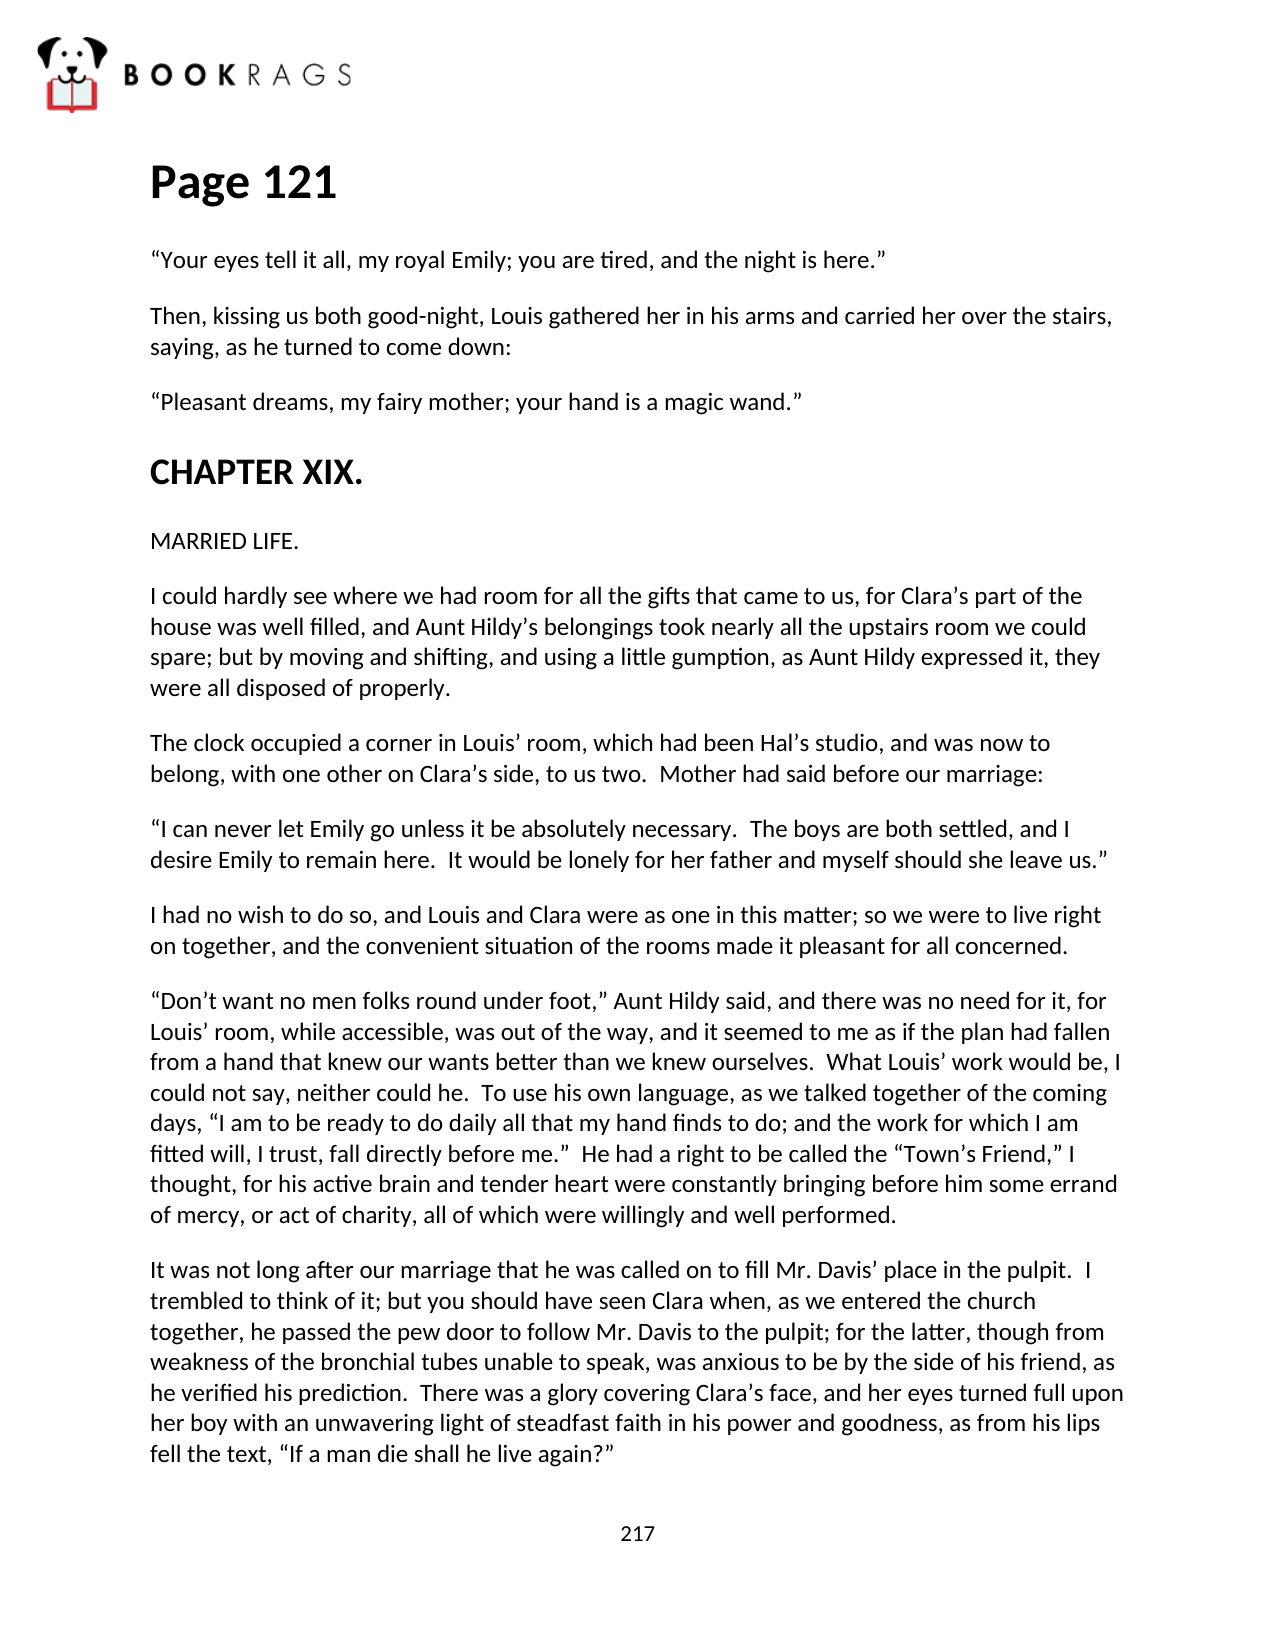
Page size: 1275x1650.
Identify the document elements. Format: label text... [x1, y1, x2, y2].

text The clock occupied a corner in Louis’ room, which had been Hal’s studio, and was now to belong, with one other on Clara’s side, to us two. Mother had said before our marriage: [150, 727, 1125, 788]
text CHAPTER XIX. [150, 448, 1125, 494]
text Then, kissing us both good-night, Louis gathered her in his arms and carried her over the stairs, saying, as he turned to come down: [150, 300, 1125, 361]
text “Pleasant dreams, my fairy mother; your hand is a magic wand.” [150, 386, 1125, 417]
text “Your eyes tell it all, my royal Emily; you are tired, and the night is here.” [150, 244, 1125, 275]
text I could hardly see where we had room for all the gifts that came to us, for Clara’s part of the house was well filled, and Aunt Hildy’s belongings took nearly all the upstairs room we could spare; but by moving and shifting, and using a little gumption, as Aunt Hildy expressed it, they were all disposed of properly. [150, 580, 1125, 702]
text It was not long after our marriage that he was called on to fill Mr. Davis’ place in the pulpit. I trembled to think of it; but you should have seen Clara when, as we entered the church together, he passed the pew door to follow Mr. Davis to the pulpit; for the latter, though from weakness of the bronchial tubes unable to speak, was anxious to be by the side of his friend, as he verified his prediction. There was a glory covering Clara’s face, and her eyes turned full upon her boy with an unwavering light of steadfast faith in his power and goodness, as from his lips fell the text, “If a man die shall he live again?” [150, 1255, 1125, 1468]
picture [37, 37, 351, 113]
text “I can never let Emily go unless it be absolutely necessary. The boys are both settled, and I desire Emily to remain here. It would be lonely for her father and myself should she leave us.” [150, 813, 1125, 874]
text MARRIED LIFE. [150, 525, 1125, 555]
text Page 121 [150, 150, 1125, 211]
text I had no wish to do so, and Louis and Clara were as one in this matter; so we were to live right on together, and the convenient situation of the rooms made it pleasant for all concerned. [150, 899, 1125, 961]
text “Don’t want no men folks round under foot,” Aunt Hildy said, and there was no need for it, for Louis’ room, while accessible, was out of the way, and it seemed to me as if the plan had fallen from a hand that knew our wants better than we knew ourselves. What Louis’ work would be, I could not say, neither could he. To use his own language, as we talked together of the coming days, “I am to be ready to do daily all that my hand finds to do; and the work for which I am fitted will, I trust, fall directly before me.” He had a right to be called the “Town’s Friend,” I thought, for his active brain and tender heart were constantly bringing before him some errand of mercy, or act of charity, all of which were willingly and well performed. [150, 986, 1125, 1230]
